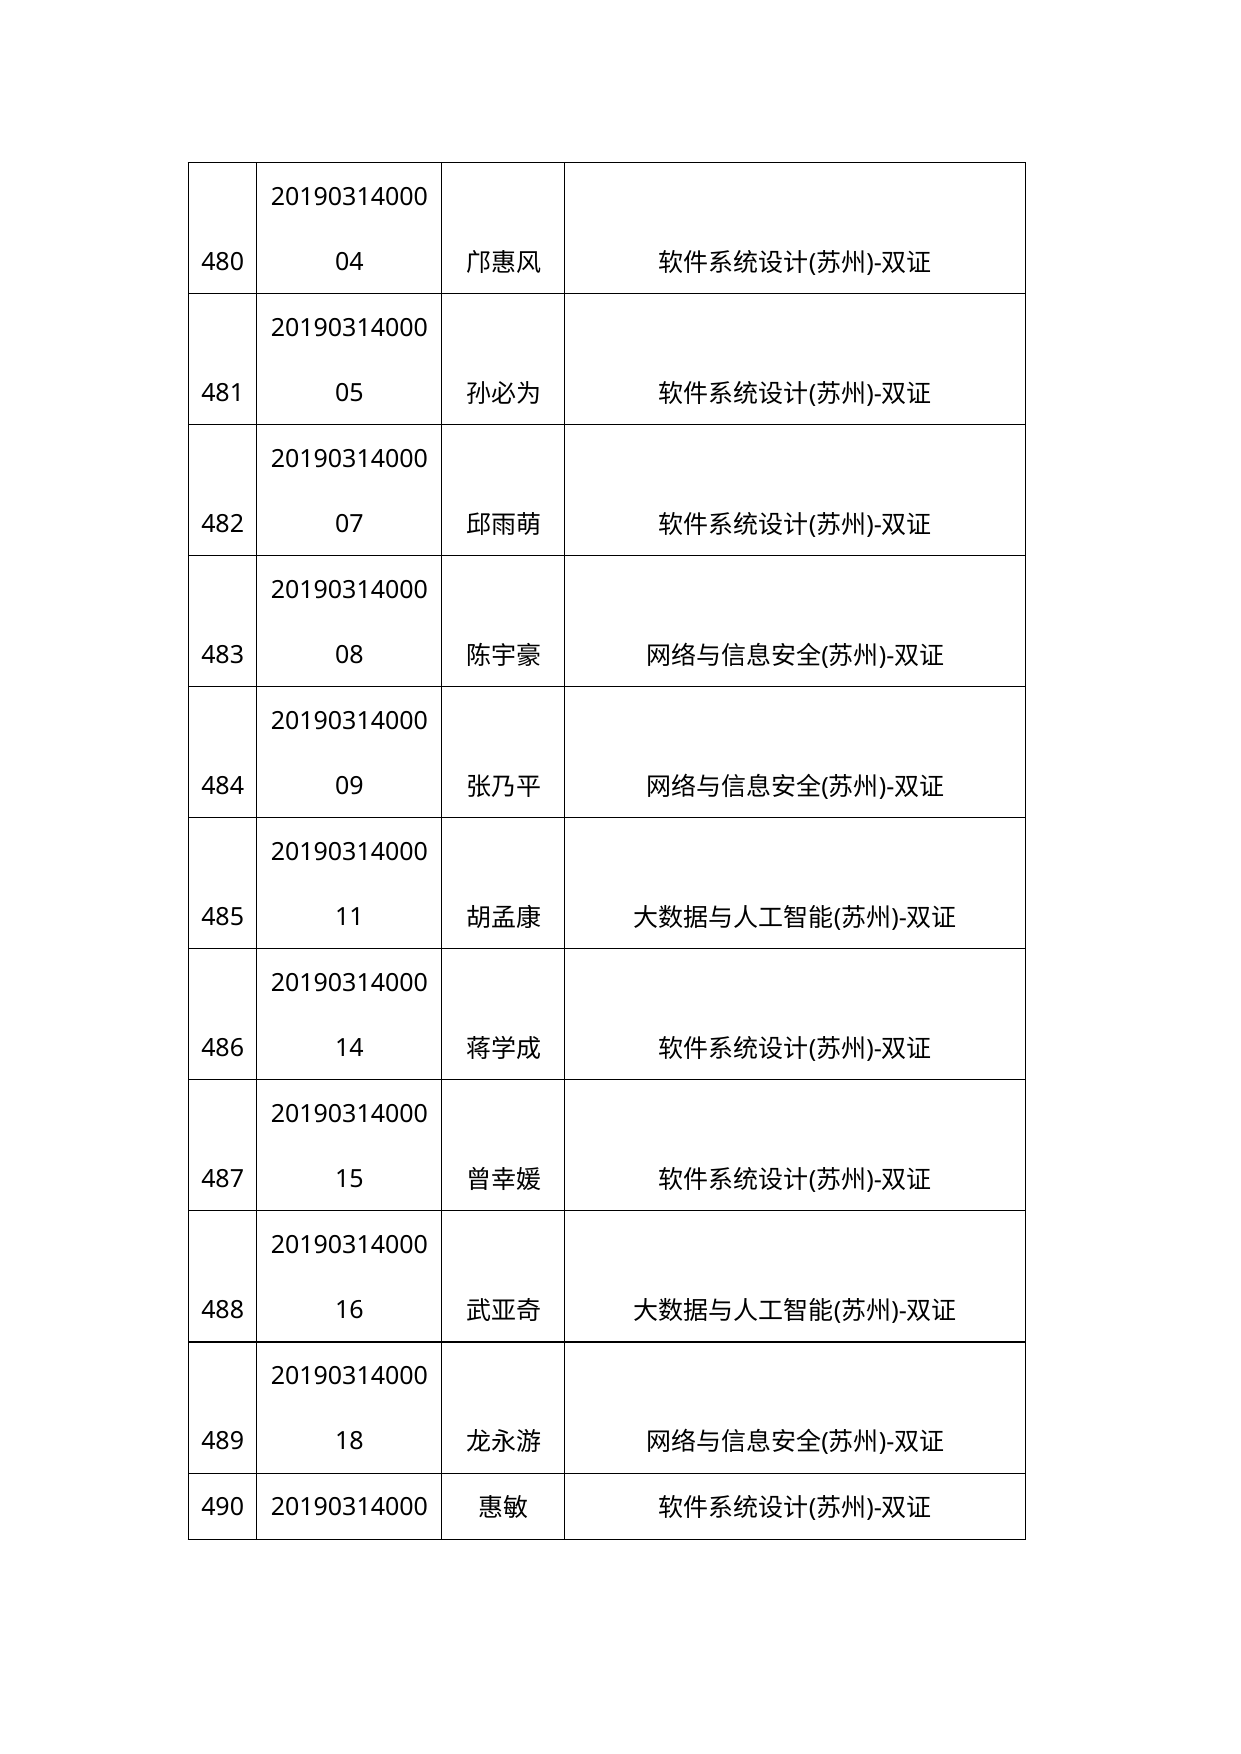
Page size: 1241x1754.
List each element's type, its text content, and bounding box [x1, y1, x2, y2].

table_cell 邝惠风 [442, 163, 564, 293]
table_cell 2019031400011 [257, 818, 441, 948]
table_cell 网络与信息安全(苏州)-双证 [565, 556, 1025, 686]
table_cell 485 [189, 818, 256, 948]
table_cell 2019031400015 [257, 1080, 441, 1210]
table_cell 2019031400009 [257, 687, 441, 817]
table_cell 480 [189, 163, 256, 293]
table_cell 488 [189, 1211, 256, 1341]
table_cell 489 [189, 1343, 256, 1472]
table_cell 软件系统设计(苏州)-双证 [565, 949, 1025, 1079]
table_cell 武亚奇 [442, 1211, 564, 1341]
table_cell 481 [189, 294, 256, 424]
table_cell 软件系统设计(苏州)-双证 [565, 425, 1025, 555]
table_cell 484 [189, 687, 256, 817]
table_cell 邱雨萌 [442, 425, 564, 555]
table_cell 网络与信息安全(苏州)-双证 [565, 1343, 1025, 1472]
table_cell 2019031400016 [257, 1211, 441, 1341]
table_cell 曾幸媛 [442, 1080, 564, 1210]
table_cell 2019031400005 [257, 294, 441, 424]
table_cell 胡孟康 [442, 818, 564, 948]
table_cell 蒋学成 [442, 949, 564, 1079]
table_cell 486 [189, 949, 256, 1079]
table_cell 490 [189, 1474, 256, 1538]
table_cell 龙永游 [442, 1343, 564, 1472]
table_cell 2019031400004 [257, 163, 441, 293]
table_cell 网络与信息安全(苏州)-双证 [565, 687, 1025, 817]
table_cell 张乃平 [442, 687, 564, 817]
table_cell 2019031400019 [257, 1474, 441, 1538]
table_cell 2019031400014 [257, 949, 441, 1079]
table_cell 大数据与人工智能(苏州)-双证 [565, 818, 1025, 948]
table_cell 软件系统设计(苏州)-双证 [565, 163, 1025, 293]
table_cell 惠敏 [442, 1474, 564, 1538]
table_cell 487 [189, 1080, 256, 1210]
table_cell 大数据与人工智能(苏州)-双证 [565, 1211, 1025, 1341]
table_cell 2019031400007 [257, 425, 441, 555]
table_cell 482 [189, 425, 256, 555]
table_cell 2019031400018 [257, 1343, 441, 1472]
table_cell 软件系统设计(苏州)-双证 [565, 1474, 1025, 1538]
table_cell 陈宇豪 [442, 556, 564, 686]
table_cell 软件系统设计(苏州)-双证 [565, 1080, 1025, 1210]
table_cell 软件系统设计(苏州)-双证 [565, 294, 1025, 424]
table_cell 2019031400008 [257, 556, 441, 686]
table_cell 483 [189, 556, 256, 686]
table_cell 孙必为 [442, 294, 564, 424]
